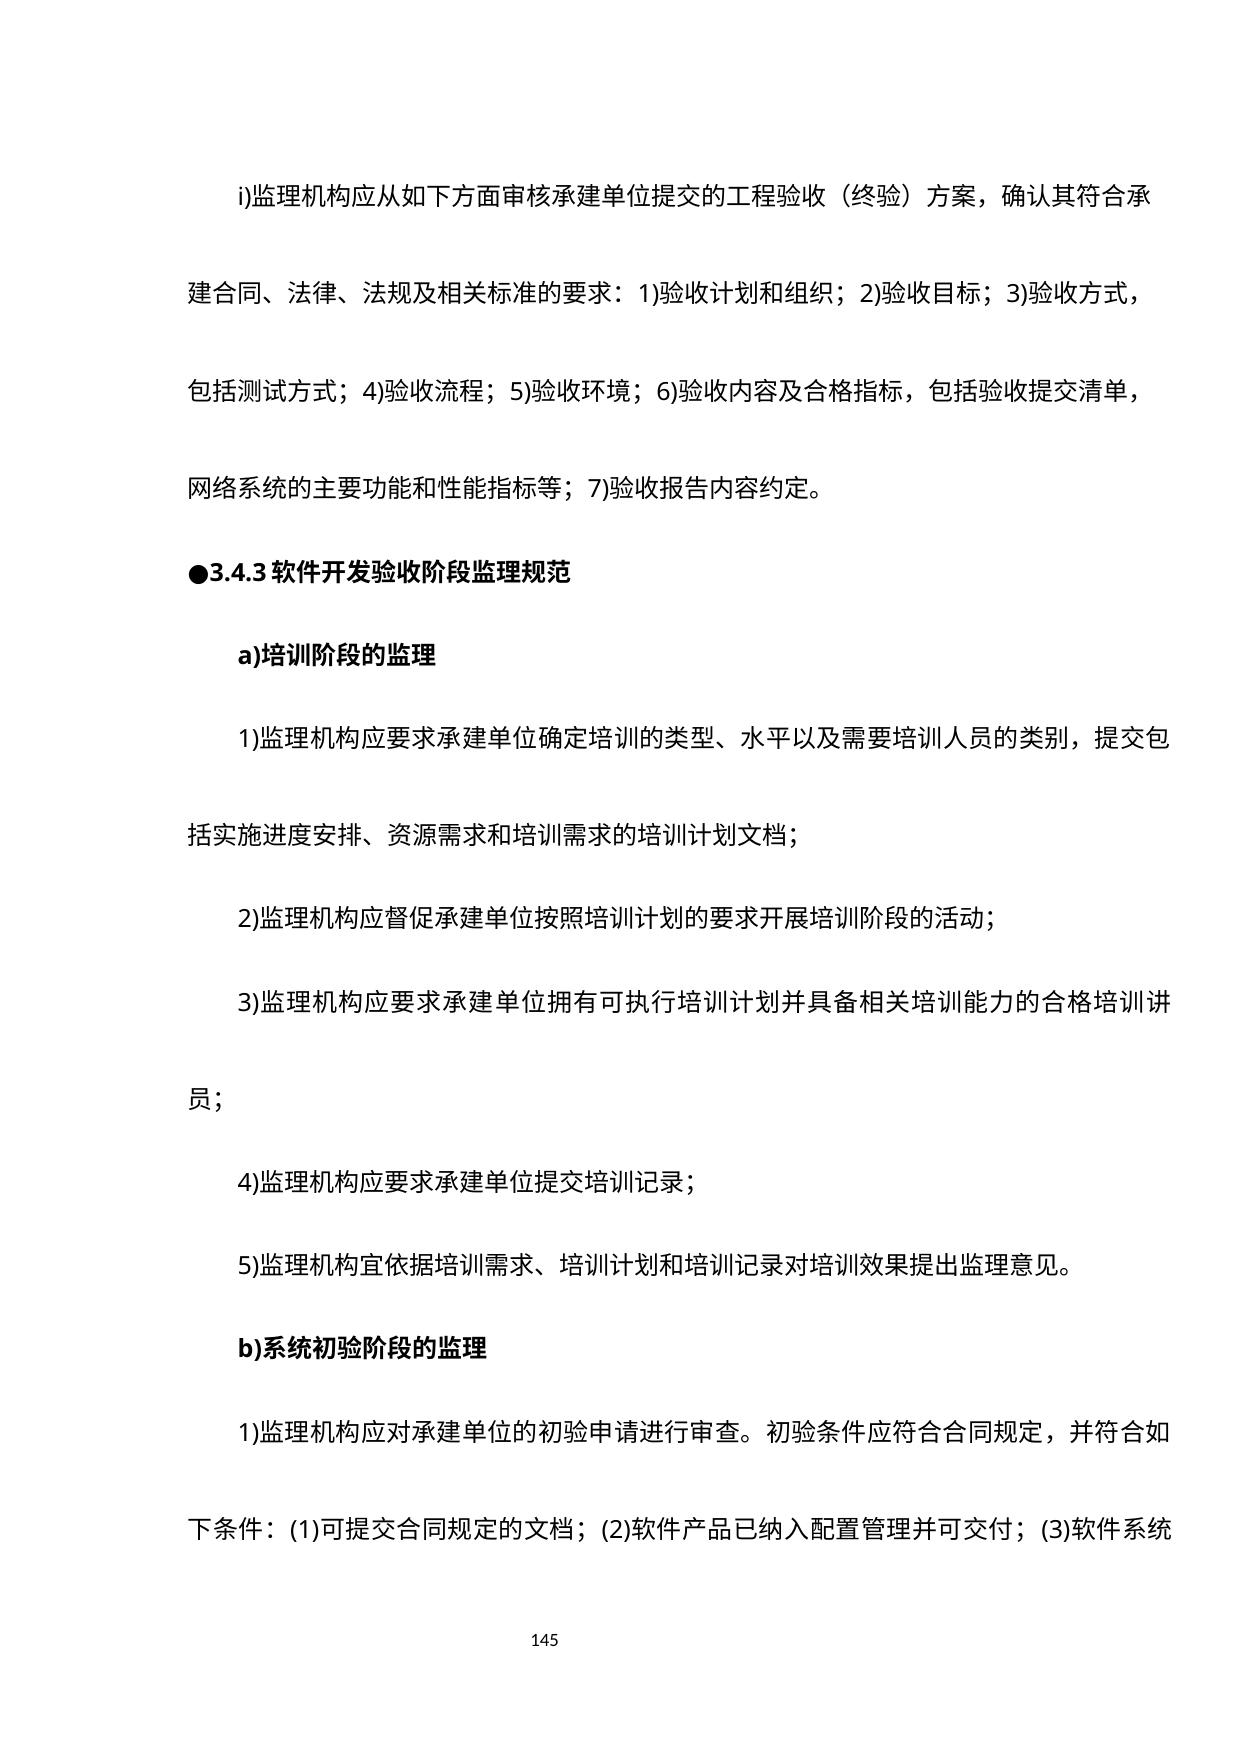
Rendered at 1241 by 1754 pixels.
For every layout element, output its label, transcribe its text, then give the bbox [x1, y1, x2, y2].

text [187, 1398, 1173, 1560]
text a)培训阶段的监理 [187, 621, 1173, 686]
text b)系统初验阶段的监理 [187, 1314, 1173, 1379]
text i)监理机构应从如下方面审核承建单位提交的工程验收（终验）方案，确认其符合承建合同、法律、法规及相关标准的要求：1)验收计划和组织；2)验收目标；3)验收方式，包括测试方式；4)验收流程；5)验收环境；6)验收内容及合格指标，包括验收提交清单，网络系统的主要功能和性能指标等；7)验收报告内容约定。 [187, 162, 1173, 519]
text 3)监理机构应要求承建单位拥有可执行培训计划并具备相关培训能力的合格培训讲员； [187, 968, 1173, 1130]
subtitle ●3.4.3软件开发验收阶段监理规范 [187, 538, 1173, 603]
text 4)监理机构应要求承建单位提交培训记录； [187, 1148, 1173, 1213]
text 5)监理机构宜依据培训需求、培训计划和培训记录对培训效果提出监理意见。 [187, 1231, 1173, 1296]
text 1)监理机构应要求承建单位确定培训的类型、水平以及需要培训人员的类别，提交包括实施进度安排、资源需求和培训需求的培训计划文档； [187, 704, 1173, 866]
text 2)监理机构应督促承建单位按照培训计划的要求开展培训阶段的活动； [187, 884, 1173, 949]
